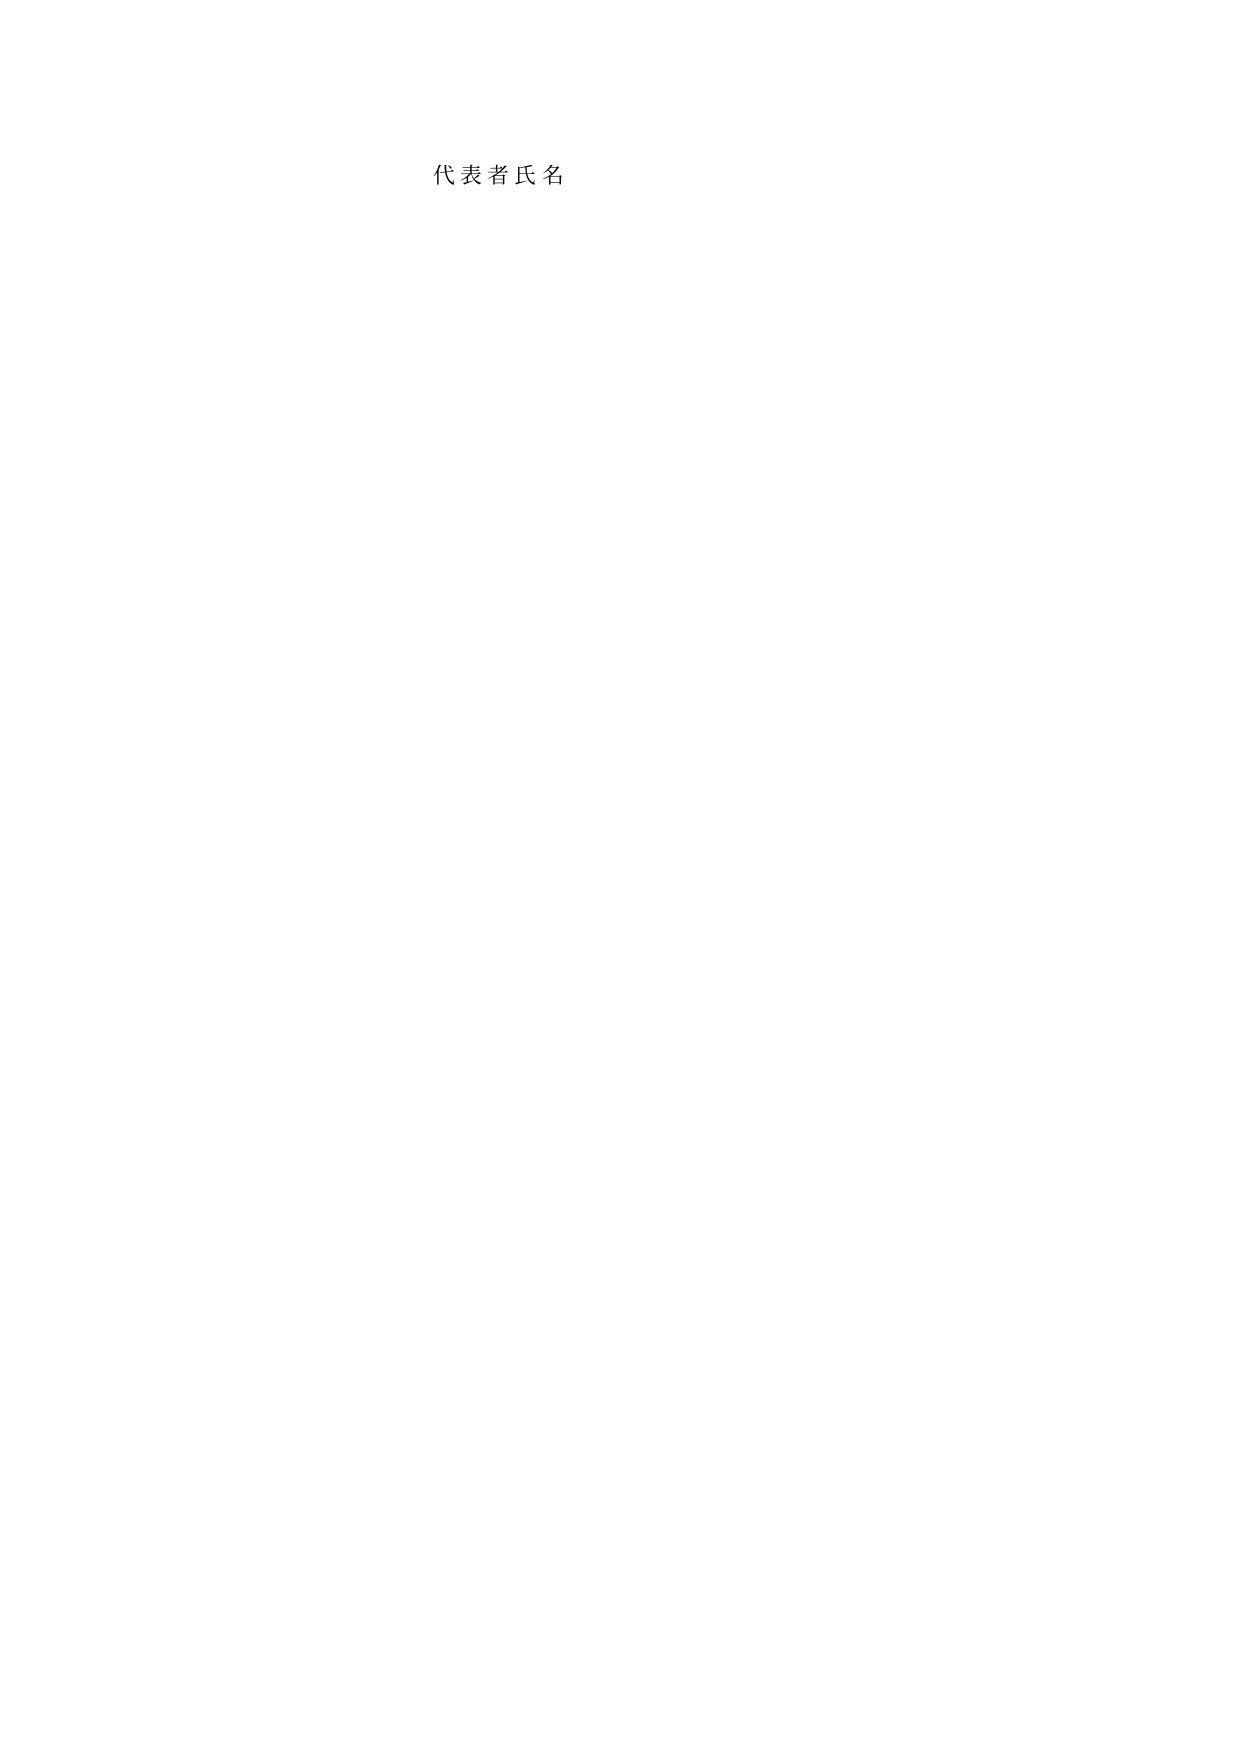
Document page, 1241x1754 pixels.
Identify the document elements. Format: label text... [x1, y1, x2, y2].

text 代表者氏名 [177, 156, 1063, 193]
